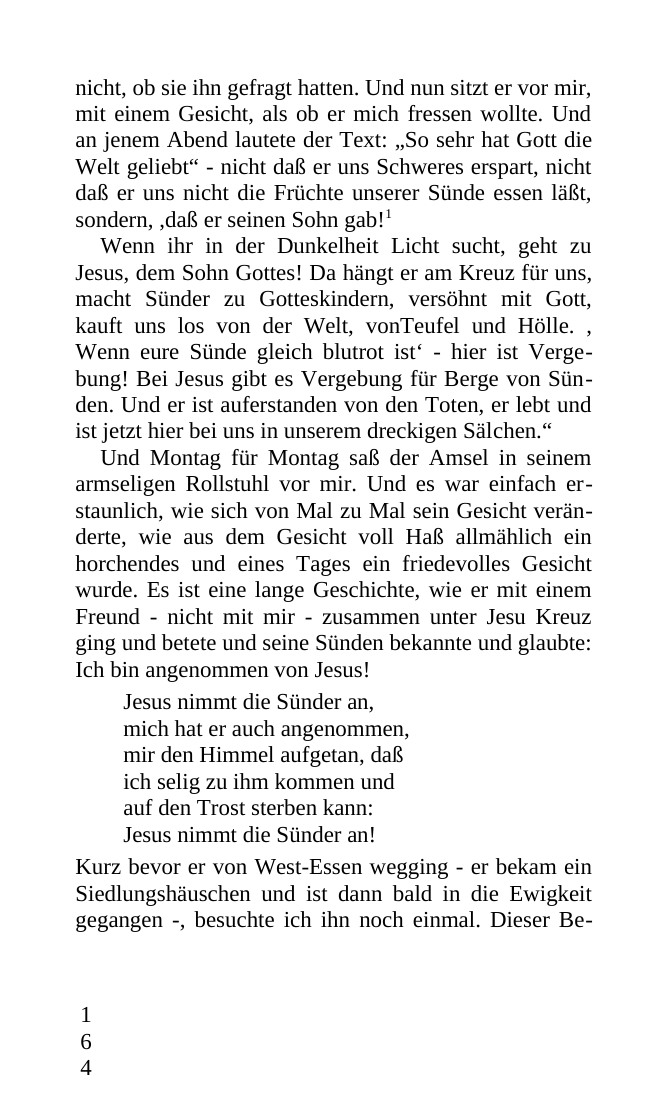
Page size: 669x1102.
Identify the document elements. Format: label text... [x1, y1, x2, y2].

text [75, 853, 593, 933]
text Wenn ihr in der Dunkelheit Licht sucht, geht zu Jesus, dem Sohn Gottes! Da hängt er am Kreuz für uns, macht Sünder zu Gotteskindern, versöhnt mit Gott, kauft uns los von der Welt, vonTeufel und Hölle. , Wenn eure Sünde gleich blutrot ist‘ - hier ist Vergebung! Bei Jesus gibt es Vergebung für Berge von Sünden. Und er ist auferstanden von den Toten, er lebt und ist jetzt hier bei uns in unserem dreckigen Sälchen.“ [75, 232, 593, 444]
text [75, 74, 593, 232]
text Und Montag für Montag saß der Amsel in seinem armseligen Rollstuhl vor mir. Und es war einfach erstaunlich, wie sich von Mal zu Mal sein Gesicht veränderte, wie aus dem Gesicht voll Haß allmählich ein horchendes und eines Tages ein friedevolles Gesicht wurde. Es ist eine lange Geschichte, wie er mit einem Freund - nicht mit mir - zusammen unter Jesu Kreuz ging und betete und seine Sünden bekannte und glaubte: Ich bin angenommen von Jesus! [75, 444, 593, 682]
text Jesus nimmt die Sünder an! [123, 821, 593, 847]
text Jesus nimmt die Sünder an, mich hat er auch angenommen, mir den Himmel aufgetan, daß ich selig zu ihm kommen und auf den Trost sterben kann: [123, 688, 424, 821]
